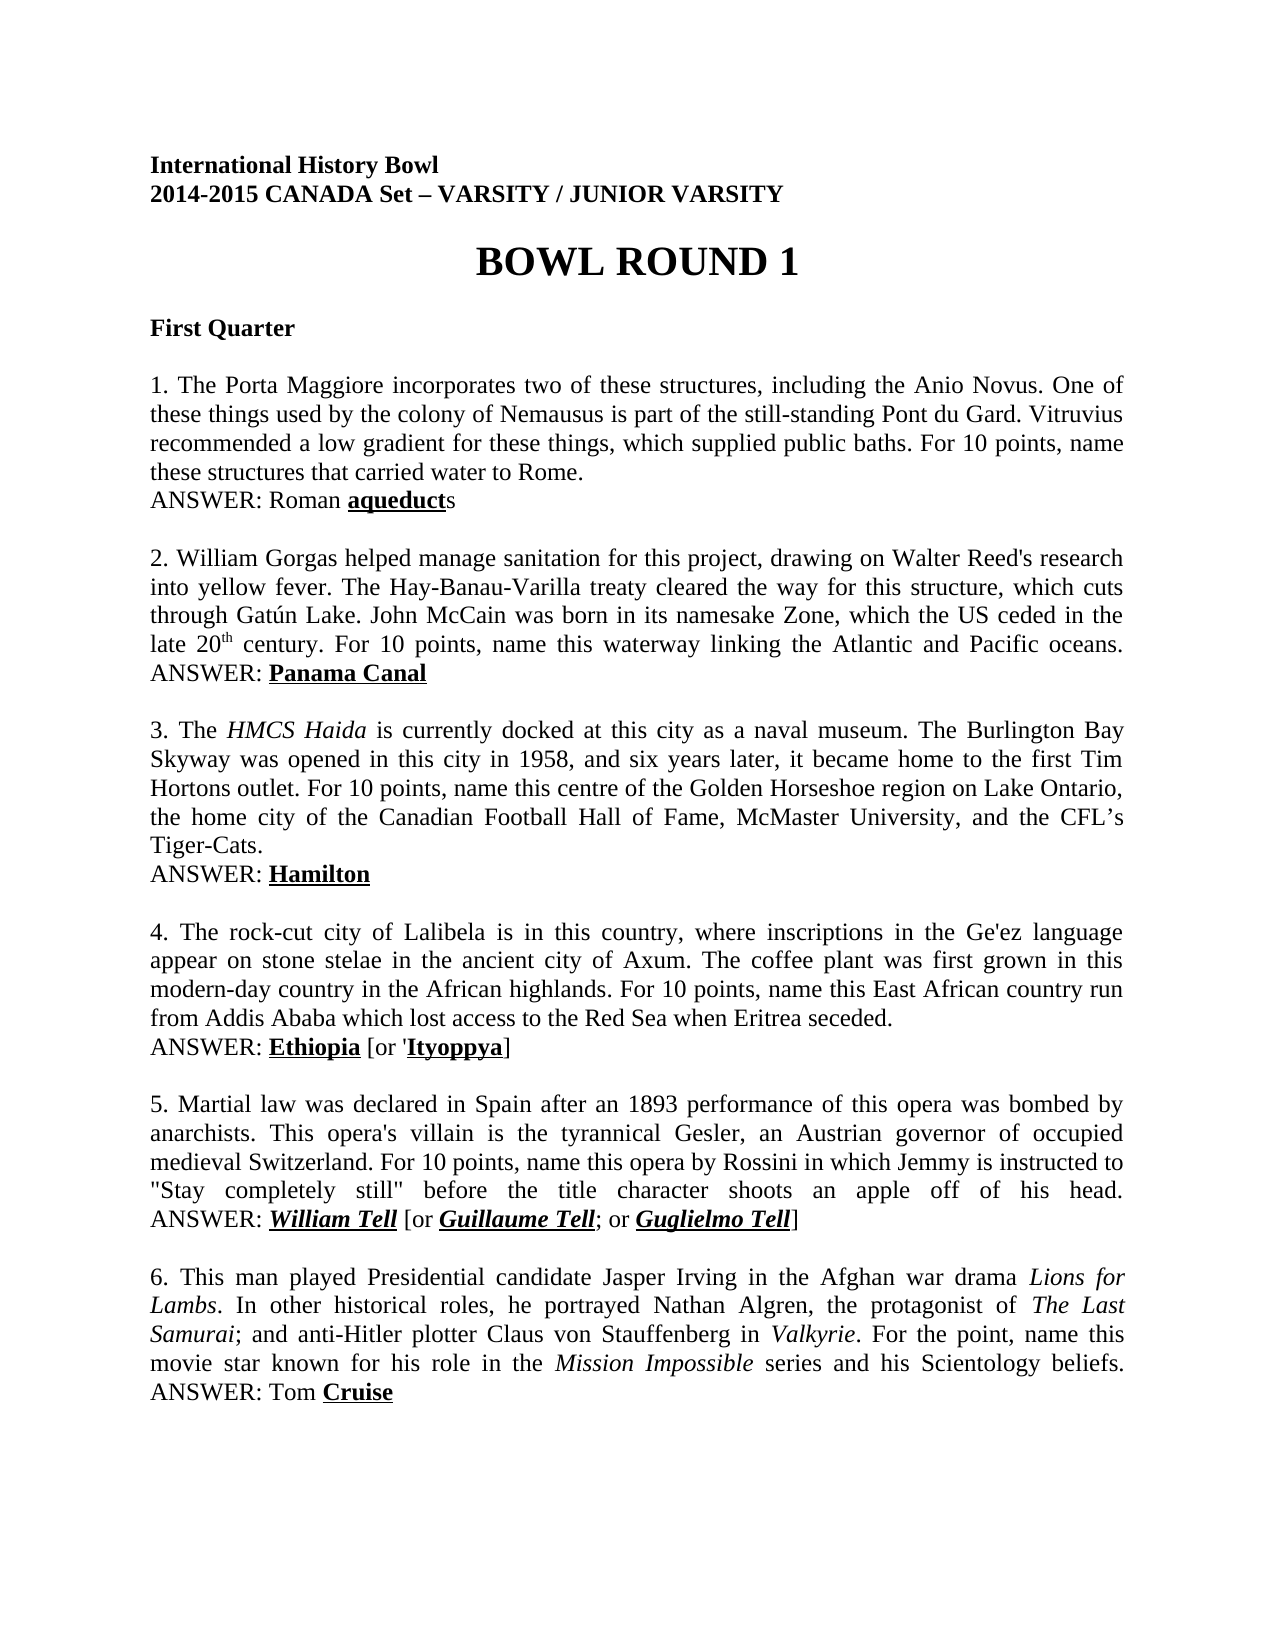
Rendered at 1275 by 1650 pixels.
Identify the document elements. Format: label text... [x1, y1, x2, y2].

text 1. The Porta Maggiore incorporates two of these structures, including the Anio Novus. One of these things used by the colony of Nemausus is part of the still-standing Pont du Gard. Vitruvius recommended a low gradient for these things, which supplied public baths. For 10 points, name these structures that carried water to Rome. [150, 370, 1125, 485]
text 2. William Gorgas helped manage sanitation for this project, drawing on Walter Reed's research into yellow fever. The Hay-Banau-Varilla treaty cleared the way for this structure, which cuts through Gatún Lake. John McCain was born in its namesake Zone, which the US ceded in the late 20th century. For 10 points, name this waterway linking the Atlantic and Pacific oceans. ANSWER: Panama Canal [150, 543, 1125, 687]
text 4. The rock-cut city of Lalibela is in this country, where inscriptions in the Ge'ez language appear on stone stelae in the ancient city of Axum. The coffee plant was first grown in this modern-day country in the African highlands. For 10 points, name this East African country run from Addis Ababa which lost access to the Red Sea when Eritrea seceded. [150, 917, 1125, 1032]
text International History Bowl 2014-2015 CANADA Set – VARSITY / JUNIOR VARSITY [150, 150, 1125, 207]
text ANSWER: Roman aqueducts [150, 485, 1125, 514]
text 3. The HMCS Haida is currently docked at this city as a naval museum. The Burlington Bay Skyway was opened in this city in 1958, and six years later, it became home to the first Tim Hortons outlet. For 10 points, name this centre of the Golden Horseshoe region on Lake Ontario, the home city of the Canadian Football Hall of Fame, McMaster University, and the CFL’s Tiger-Cats. ANSWER: Hamilton [150, 715, 1125, 888]
text ANSWER: Ethiopia [or 'Ityoppya] [150, 1032, 1125, 1060]
text 6. This man played Presidential candidate Jasper Irving in the Afghan war drama Lions for Lambs. In other historical roles, he portrayed Nathan Algren, the protagonist of The Last Samurai; and anti-Hitler plotter Claus von Stauffenberg in Valkyrie. For the point, name this movie star known for his role in the Mission Impossible series and his Scientology beliefs. ANSWER: Tom Cruise [150, 1262, 1125, 1405]
text 5. Martial law was declared in Spain after an 1893 performance of this opera was bombed by anarchists. This opera's villain is the tyrannical Gesler, an Austrian governor of occupied medieval Switzerland. For 10 points, name this opera by Rossini in which Jemmy is instructed to "Stay completely still" before the title character shoots an apple off of his head. ANSWER: William Tell [or Guillaume Tell; or Guglielmo Tell] [150, 1089, 1125, 1233]
text First Quarter [150, 313, 1125, 342]
text BOWL ROUND 1 [150, 236, 1125, 284]
